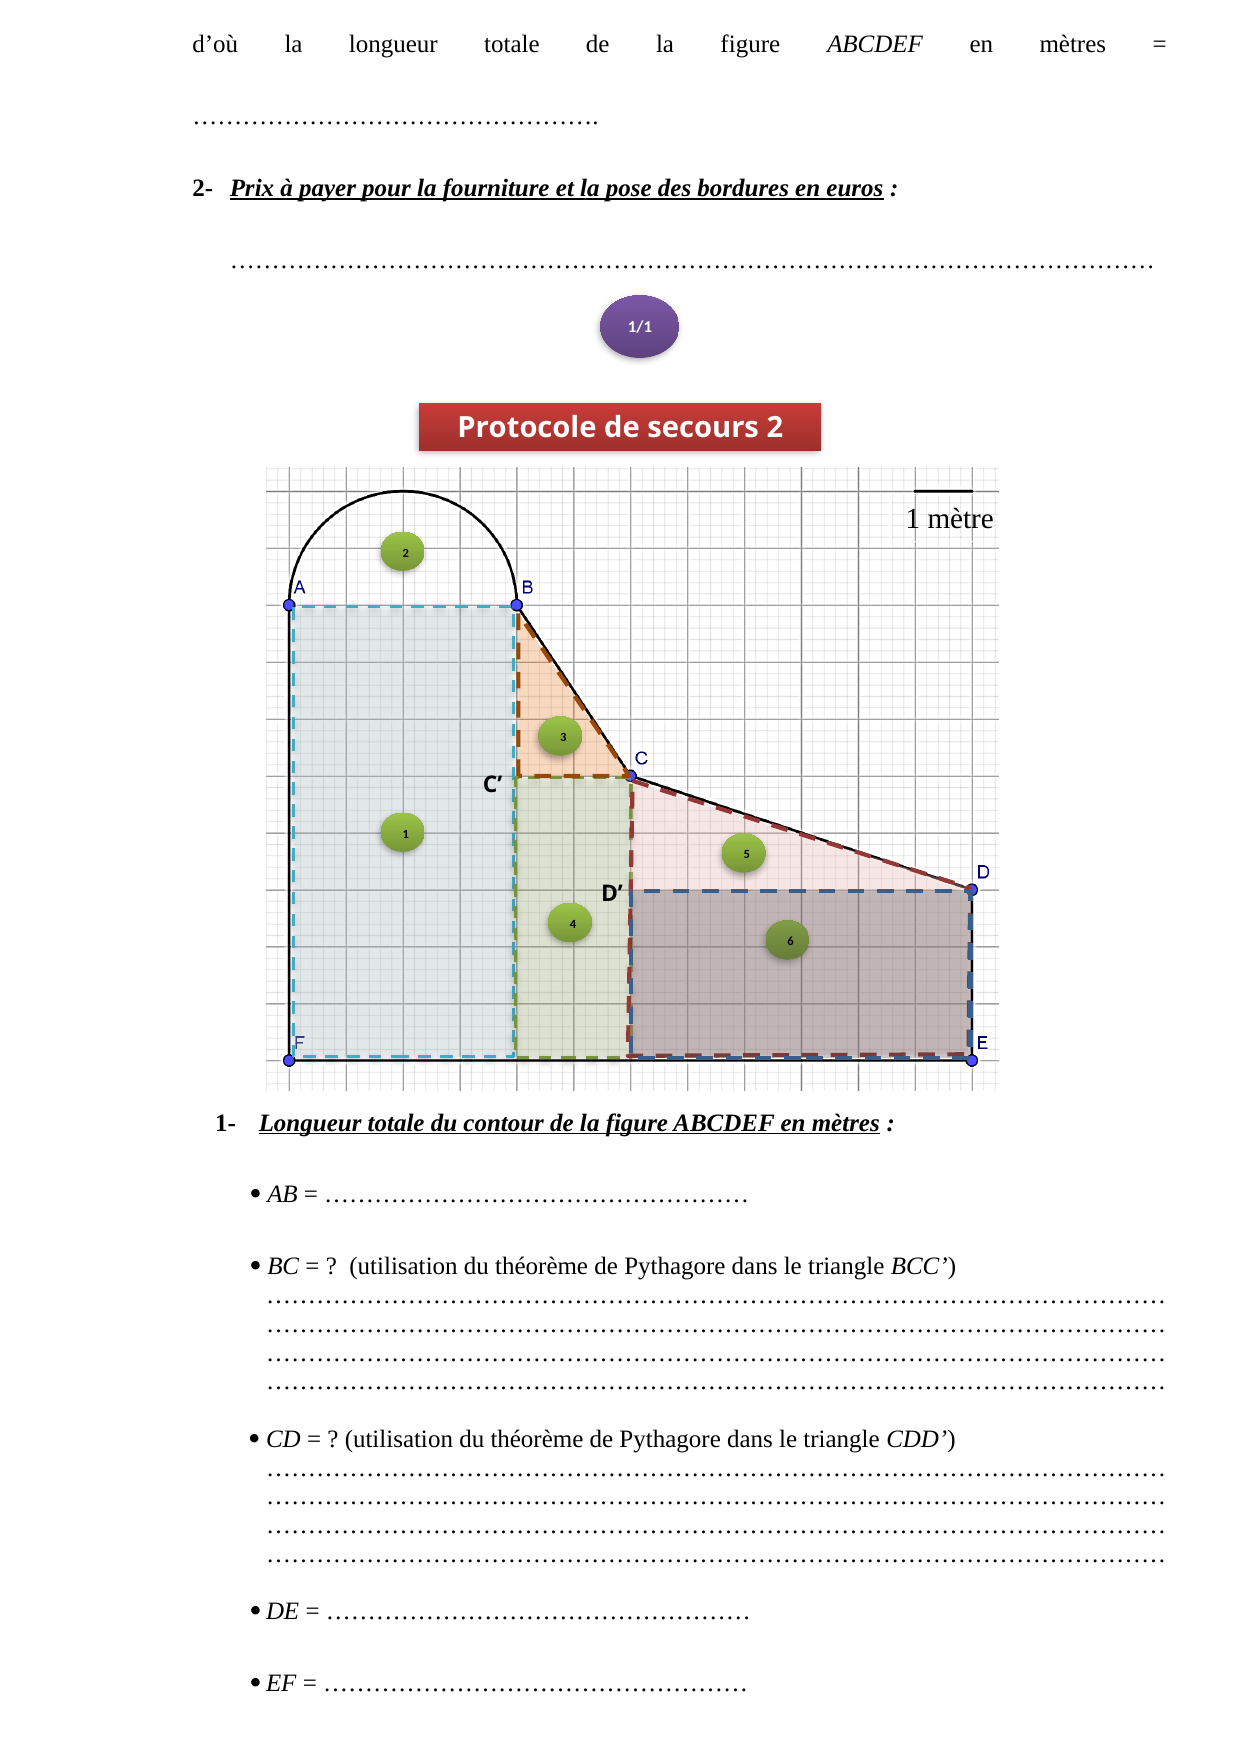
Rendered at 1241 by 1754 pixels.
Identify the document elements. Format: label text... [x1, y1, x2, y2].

list BC = ? (utilisation du théorème de Pythagore dans le triangle BCC’) [251, 1251, 1167, 1280]
text ……………………………………………………………………………………………………………………………………………………………………………………………… [266, 1510, 1167, 1568]
text ………………………………………………………………………………………………… [229, 245, 1167, 274]
text d’où la longueur totale de la figure ABCDEF en mètres = …………………………………………. [192, 29, 1167, 130]
list AB = …………………………………………… [251, 1179, 1167, 1208]
list EF = …………………………………………… [251, 1668, 1167, 1697]
list Longueur totale du contour de la figure ABCDEF en mètres : [215, 1108, 1167, 1136]
text ……………………………………………………………………………………………………………………………………………………………………………………………… [266, 1280, 1167, 1338]
list DE = …………………………………………… [251, 1596, 1167, 1625]
text ……………………………………………………………………………………………………………………………………………………………………………………………… [266, 1453, 1167, 1510]
picture [891, 494, 999, 541]
text ……………………………………………………………………………………………………………………………………………………………………………………………… [266, 1338, 1167, 1395]
list Prix à payer pour la fourniture et la pose des bordures en euros : [192, 173, 1167, 202]
picture [266, 467, 999, 1091]
list CD = ? (utilisation du théorème de Pythagore dans le triangle CDD’) [250, 1424, 1167, 1453]
